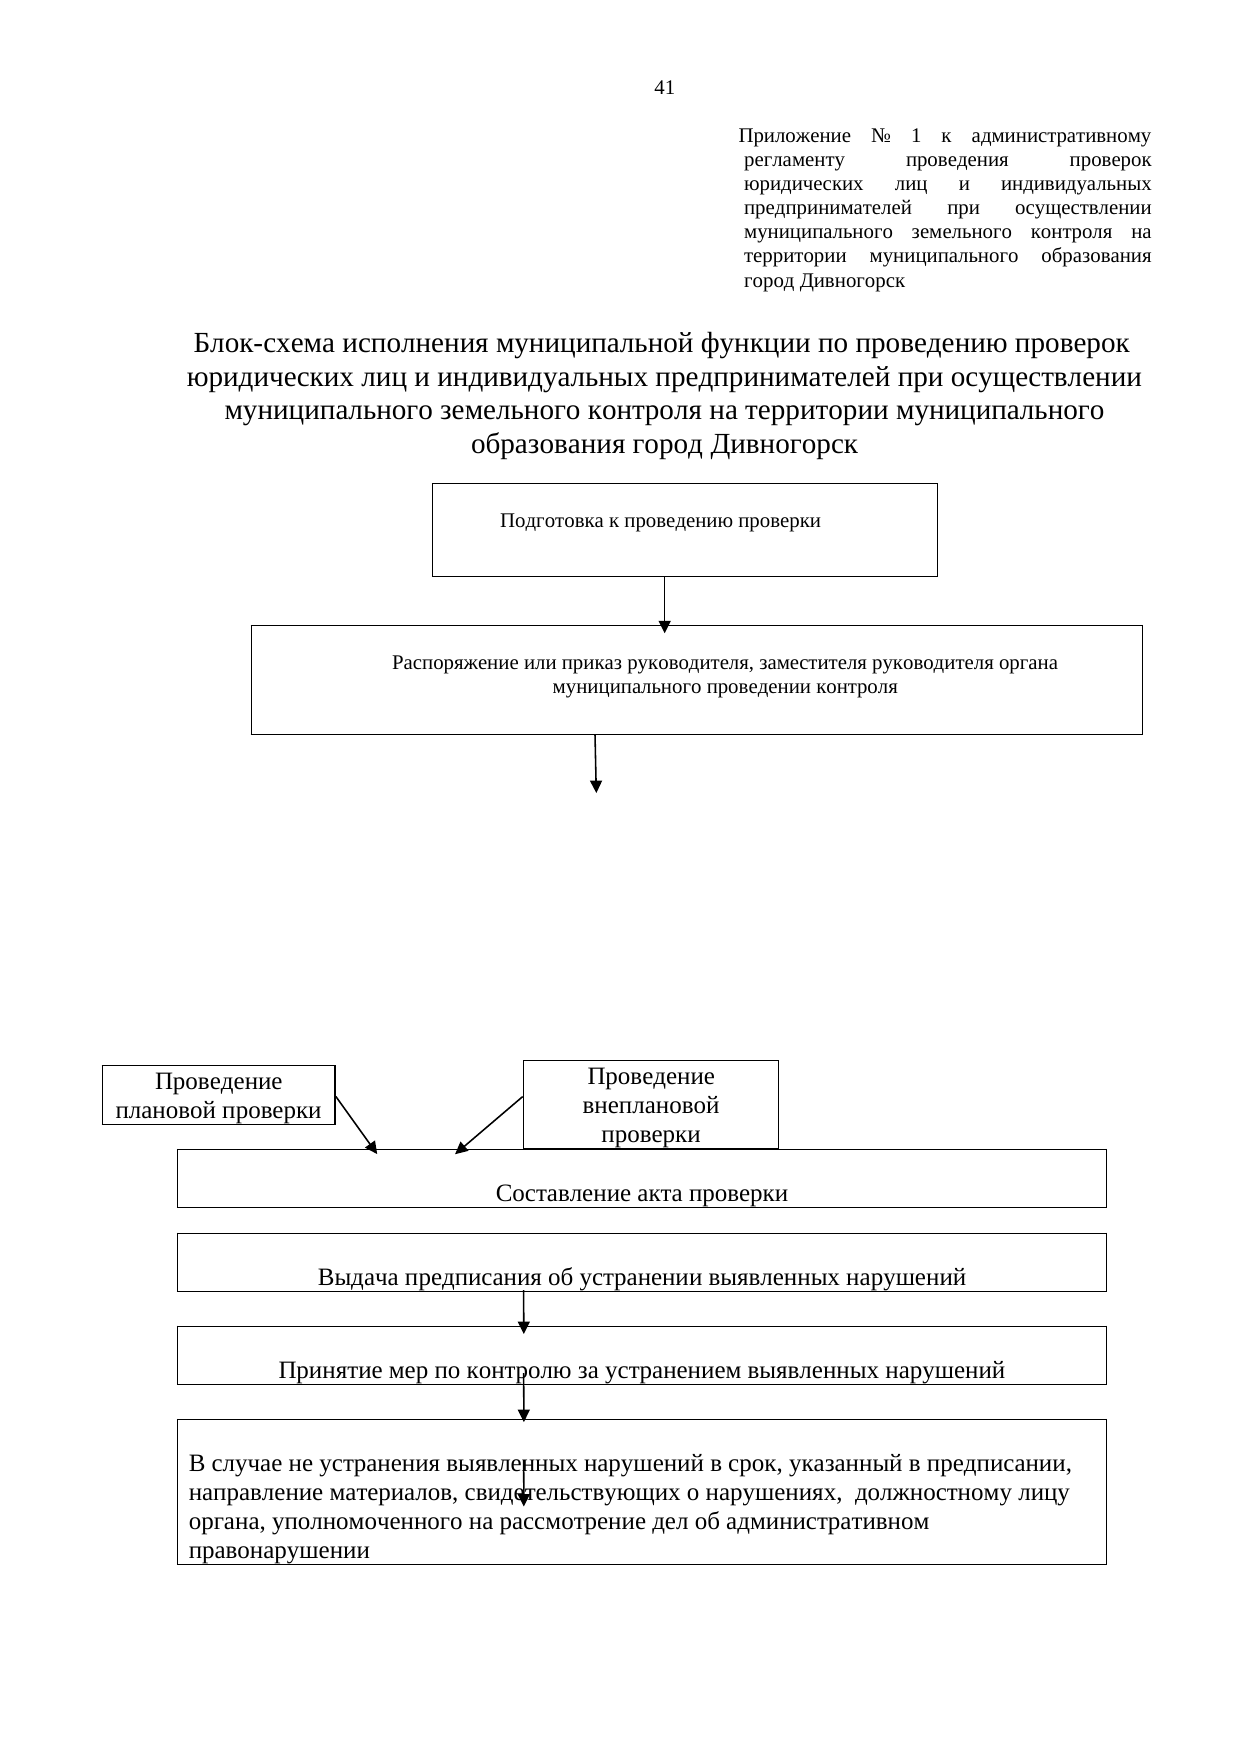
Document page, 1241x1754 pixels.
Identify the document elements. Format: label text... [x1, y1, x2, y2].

text Приложение № 1 к административному регламенту проведения проверок юридических лиц и индивидуальных предпринимателей при осуществлении муниципального земельного контроля на территории муниципального образования город Дивногорск [738, 123, 1152, 292]
text Блок-схема исполнения муниципальной функции по проведению проверок юридических лиц и индивидуальных предпринимателей при осуществлении муниципального земельного контроля на территории муниципального образования город Дивногорск [172, 325, 1152, 459]
table_header Составление акта проверки [178, 1150, 1106, 1207]
table_header В случае не устранения выявленных нарушений в срок, указанный в предписании, направление материалов, свидетельствующих о нарушениях, должностному лицу органа, уполномоченного на рассмотрение дел об административном правонарушении [178, 1420, 1106, 1563]
table_header Выдача предписания об устранении выявленных нарушений [178, 1234, 1106, 1291]
table_header Проведение внеплановой проверки [524, 1061, 778, 1148]
table_header Подготовка к проведению проверки [433, 484, 937, 576]
table_header Принятие мер по контролю за устранением выявленных нарушений [178, 1327, 1106, 1384]
table_header Проведение плановой проверки [103, 1066, 334, 1124]
table_header Распоряжение или приказ руководителя, заместителя руководителя органа муниципального проведении контроля [252, 626, 1142, 733]
